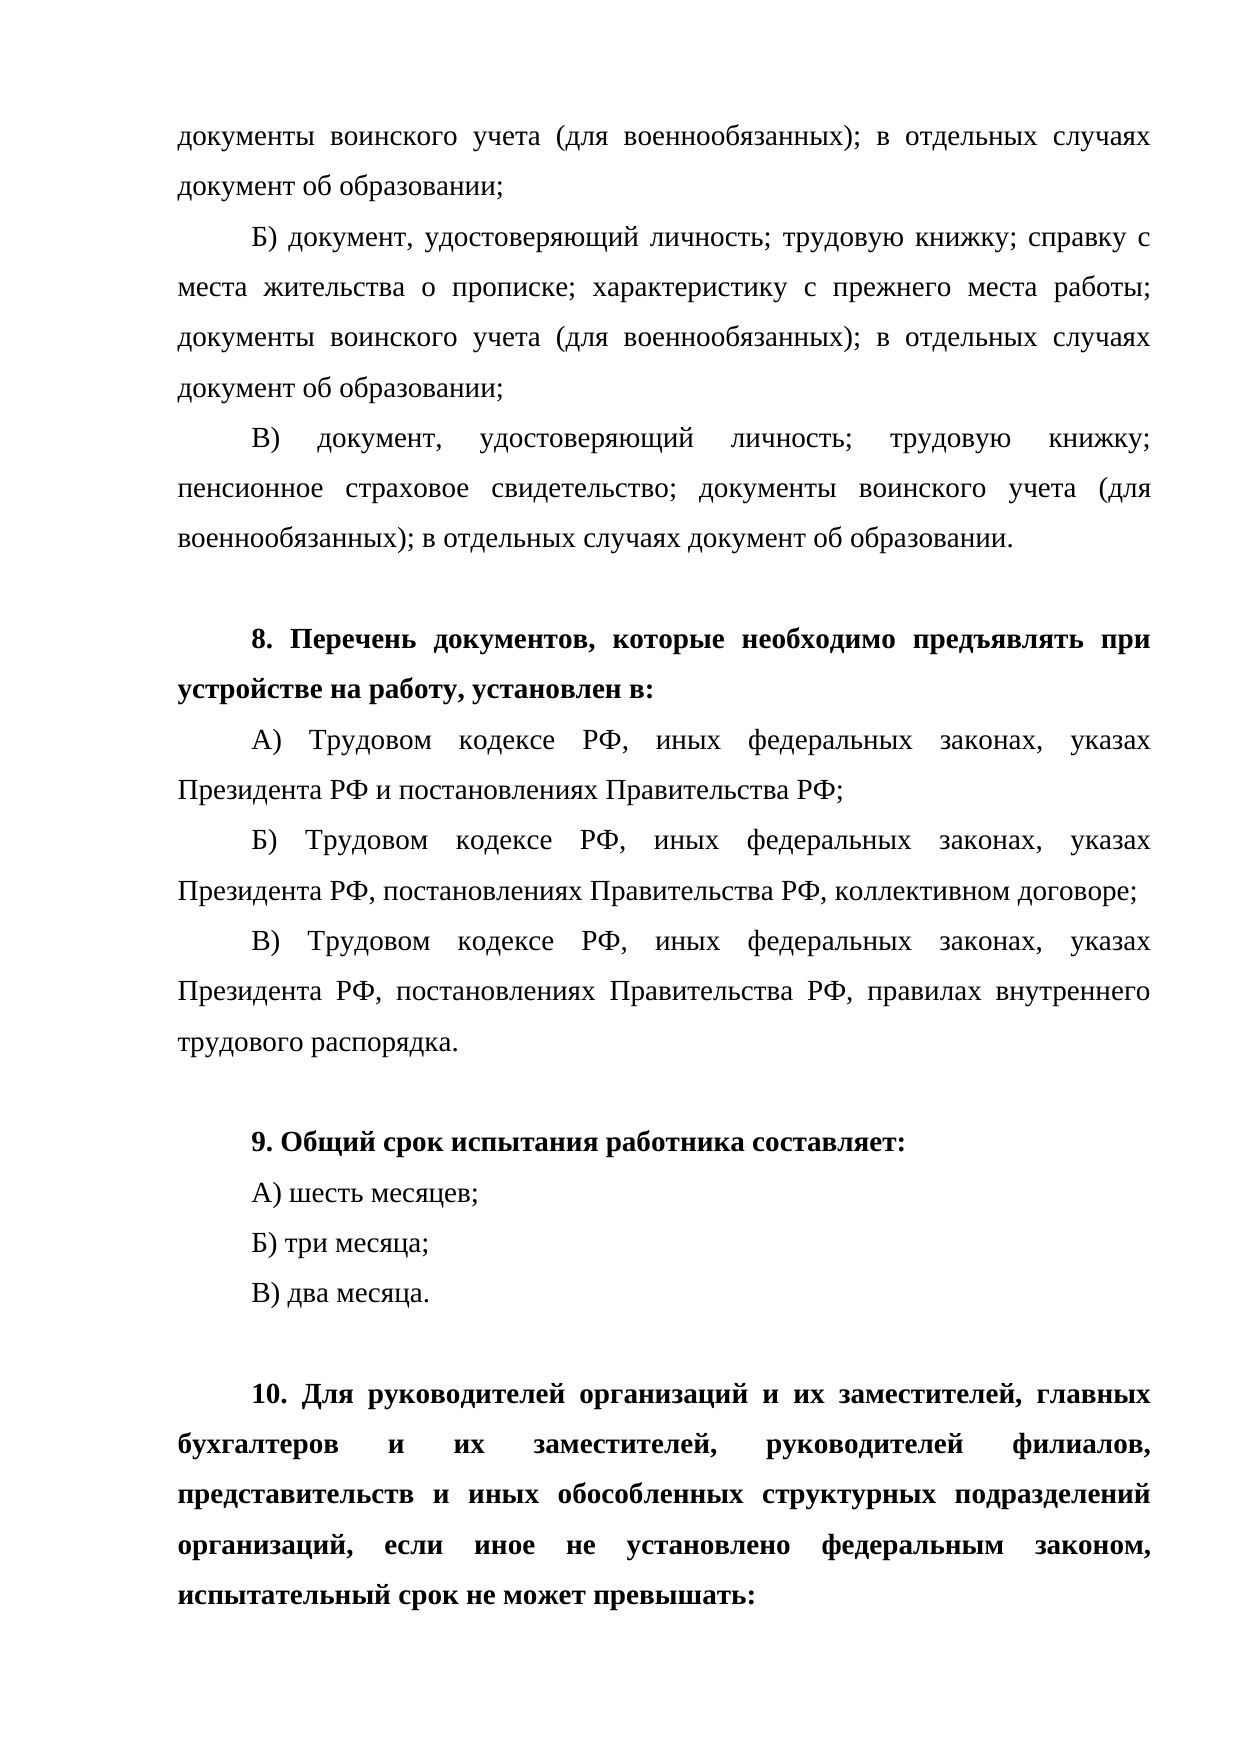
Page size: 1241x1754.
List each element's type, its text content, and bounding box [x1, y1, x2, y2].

text 8. Перечень документов, которые необходимо предъявлять при устройстве на работу, установлен в: [177, 621, 1152, 705]
text В) Трудовом кодексе РФ, иных федеральных законах, указах Президента РФ, постановлениях Правительства РФ, правилах внутреннего трудового распорядка. [177, 923, 1152, 1057]
text В) два месяца. [177, 1275, 1152, 1309]
text А) Трудовом кодексе РФ, иных федеральных законах, указах Президента РФ и постановлениях Правительства РФ; [177, 722, 1152, 806]
text Б) Трудовом кодексе РФ, иных федеральных законах, указах Президента РФ, постановлениях Правительства РФ, коллективном договоре; [177, 822, 1152, 906]
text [177, 118, 1152, 202]
text 10. Для руководителей организаций и их заместителей, главных бухгалтеров и их заместителей, руководителей филиалов, представительств и иных обособленных структурных подразделений организаций, если иное не установлено федеральным законом, испытательный срок не может превышать: [177, 1376, 1152, 1611]
text 9. Общий срок испытания работника составляет: [177, 1124, 1152, 1158]
text Б) три месяца; [177, 1225, 1152, 1258]
text А) шесть месяцев; [177, 1175, 1152, 1208]
text Б) документ, удостоверяющий личность; трудовую книжку; справку с места жительства о прописке; характеристику с прежнего места работы; документы воинского учета (для военнообязанных); в отдельных случаях документ об образовании; [177, 219, 1152, 403]
text В) документ, удостоверяющий личность; трудовую книжку; пенсионное страховое свидетельство; документы воинского учета (для военнообязанных); в отдельных случаях документ об образовании. [177, 420, 1152, 554]
